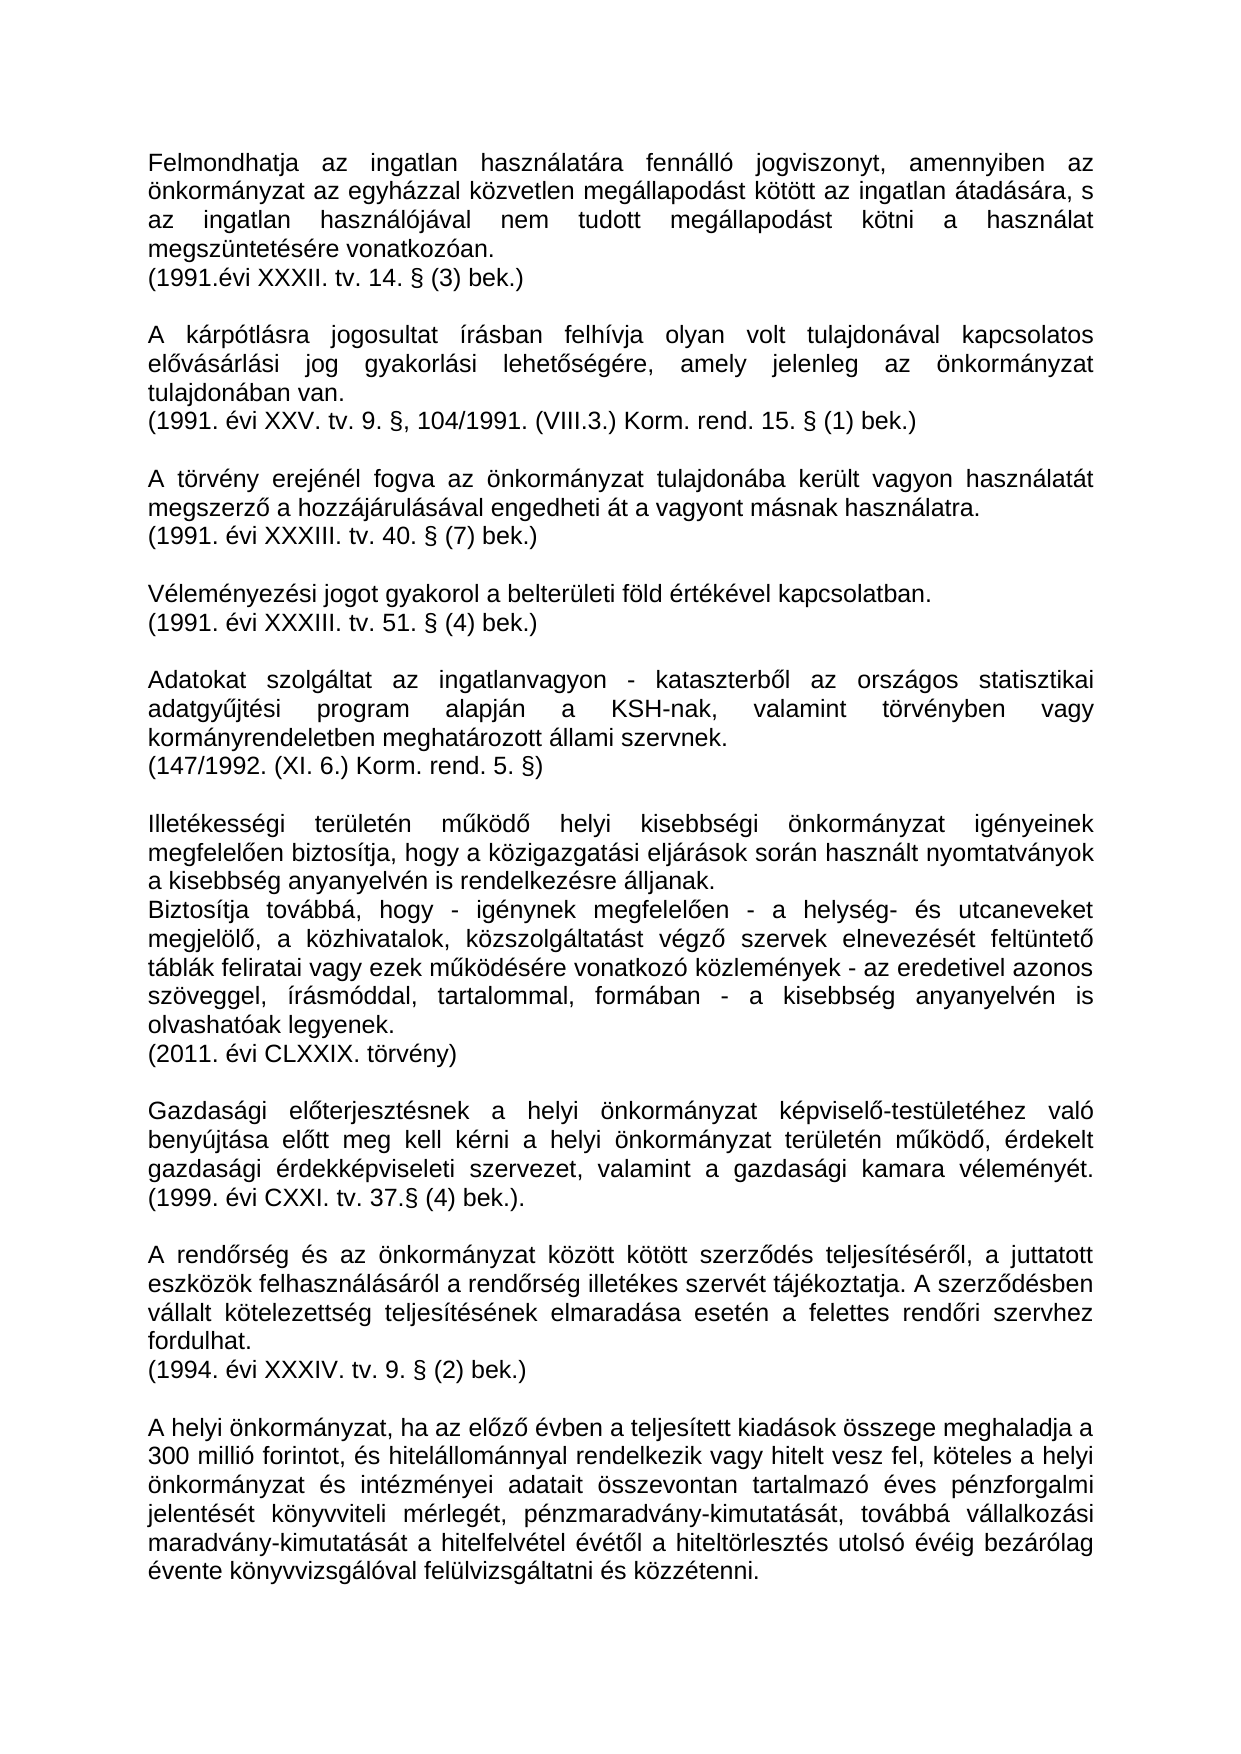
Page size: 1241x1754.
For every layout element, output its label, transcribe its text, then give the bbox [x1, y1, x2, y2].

text A helyi önkormányzat, ha az előző évben a teljesített kiadások összege meghaladja a 300 millió forintot, és hitelállománnyal rendelkezik vagy hitelt vesz fel, köteles a helyi önkormányzat és intézményei adatait összevontan tartalmazó éves pénzforgalmi jelentését könyvviteli mérlegét, pénzmaradvány-kimutatását, továbbá vállalkozási maradvány-kimutatását a hitelfelvétel évétől a hiteltörlesztés utolsó évéig bezárólag évente könyvvizsgálóval felülvizsgáltatni és közzétenni. [148, 1413, 1095, 1585]
text (2011. évi CLXXIX. törvény) [148, 1039, 1095, 1068]
text Véleményezési jogot gyakorol a belterületi föld értékével kapcsolatban. [148, 579, 1095, 608]
text Gazdasági előterjesztésnek a helyi önkormányzat képviselő-testületéhez való benyújtása előtt meg kell kérni a helyi önkormányzat területén működő, érdekelt gazdasági érdekképviseleti szervezet, valamint a gazdasági kamara véleményét. (1999. évi CXXI. tv. 37.§ (4) bek.). [148, 1096, 1095, 1211]
text Biztosítja továbbá, hogy - igénynek megfelelően - a helység- és utcaneveket megjelölő, a közhivatalok, közszolgáltatást végző szervek elnevezését feltüntető táblák feliratai vagy ezek működésére vonatkozó közlemények - az eredetivel azonos szöveggel, írásmóddal, tartalommal, formában - a kisebbség anyanyelvén is olvashatóak legyenek. [148, 895, 1095, 1039]
text Felmondhatja az ingatlan használatára fennálló jogviszonyt, amennyiben az önkormányzat az egyházzal közvetlen megállapodást kötött az ingatlan átadására, s az ingatlan használójával nem tudott megállapodást kötni a használat megszüntetésére vonatkozóan. [148, 148, 1095, 263]
text A törvény erejénél fogva az önkormányzat tulajdonába került vagyon használatát megszerző a hozzájárulásával engedheti át a vagyont másnak használatra. [148, 464, 1095, 521]
text A kárpótlásra jogosultat írásban felhívja olyan volt tulajdonával kapcsolatos elővásárlási jog gyakorlási lehetőségére, amely jelenleg az önkormányzat tulajdonában van. [148, 320, 1095, 406]
text (1991. évi XXV. tv. 9. §, 104/1991. (VIII.3.) Korm. rend. 15. § (1) bek.) [148, 406, 1095, 435]
text Illetékességi területén működő helyi kisebbségi önkormányzat igényeinek megfelelően biztosítja, hogy a közigazgatási eljárások során használt nyomtatványok a kisebbség anyanyelvén is rendelkezésre álljanak. [148, 809, 1095, 895]
text (1991. évi XXXIII. tv. 40. § (7) bek.) [148, 521, 1095, 550]
text (147/1992. (XI. 6.) Korm. rend. 5. §) [148, 751, 1095, 780]
text Adatokat szolgáltat az ingatlanvagyon - kataszterből az országos statisztikai adatgyűjtési program alapján a KSH-nak, valamint törvényben vagy kormányrendeletben meghatározott állami szervnek. [148, 665, 1095, 751]
text A rendőrség és az önkormányzat között kötött szerződés teljesítéséről, a juttatott eszközök felhasználásáról a rendőrség illetékes szervét tájékoztatja. A szerződésben vállalt kötelezettség teljesítésének elmaradása esetén a felettes rendőri szervhez fordulhat. [148, 1240, 1095, 1355]
text (1994. évi XXXIV. tv. 9. § (2) bek.) [148, 1355, 1095, 1384]
text (1991.évi XXXII. tv. 14. § (3) bek.) [148, 263, 1095, 291]
text (1991. évi XXXIII. tv. 51. § (4) bek.) [148, 608, 1095, 636]
